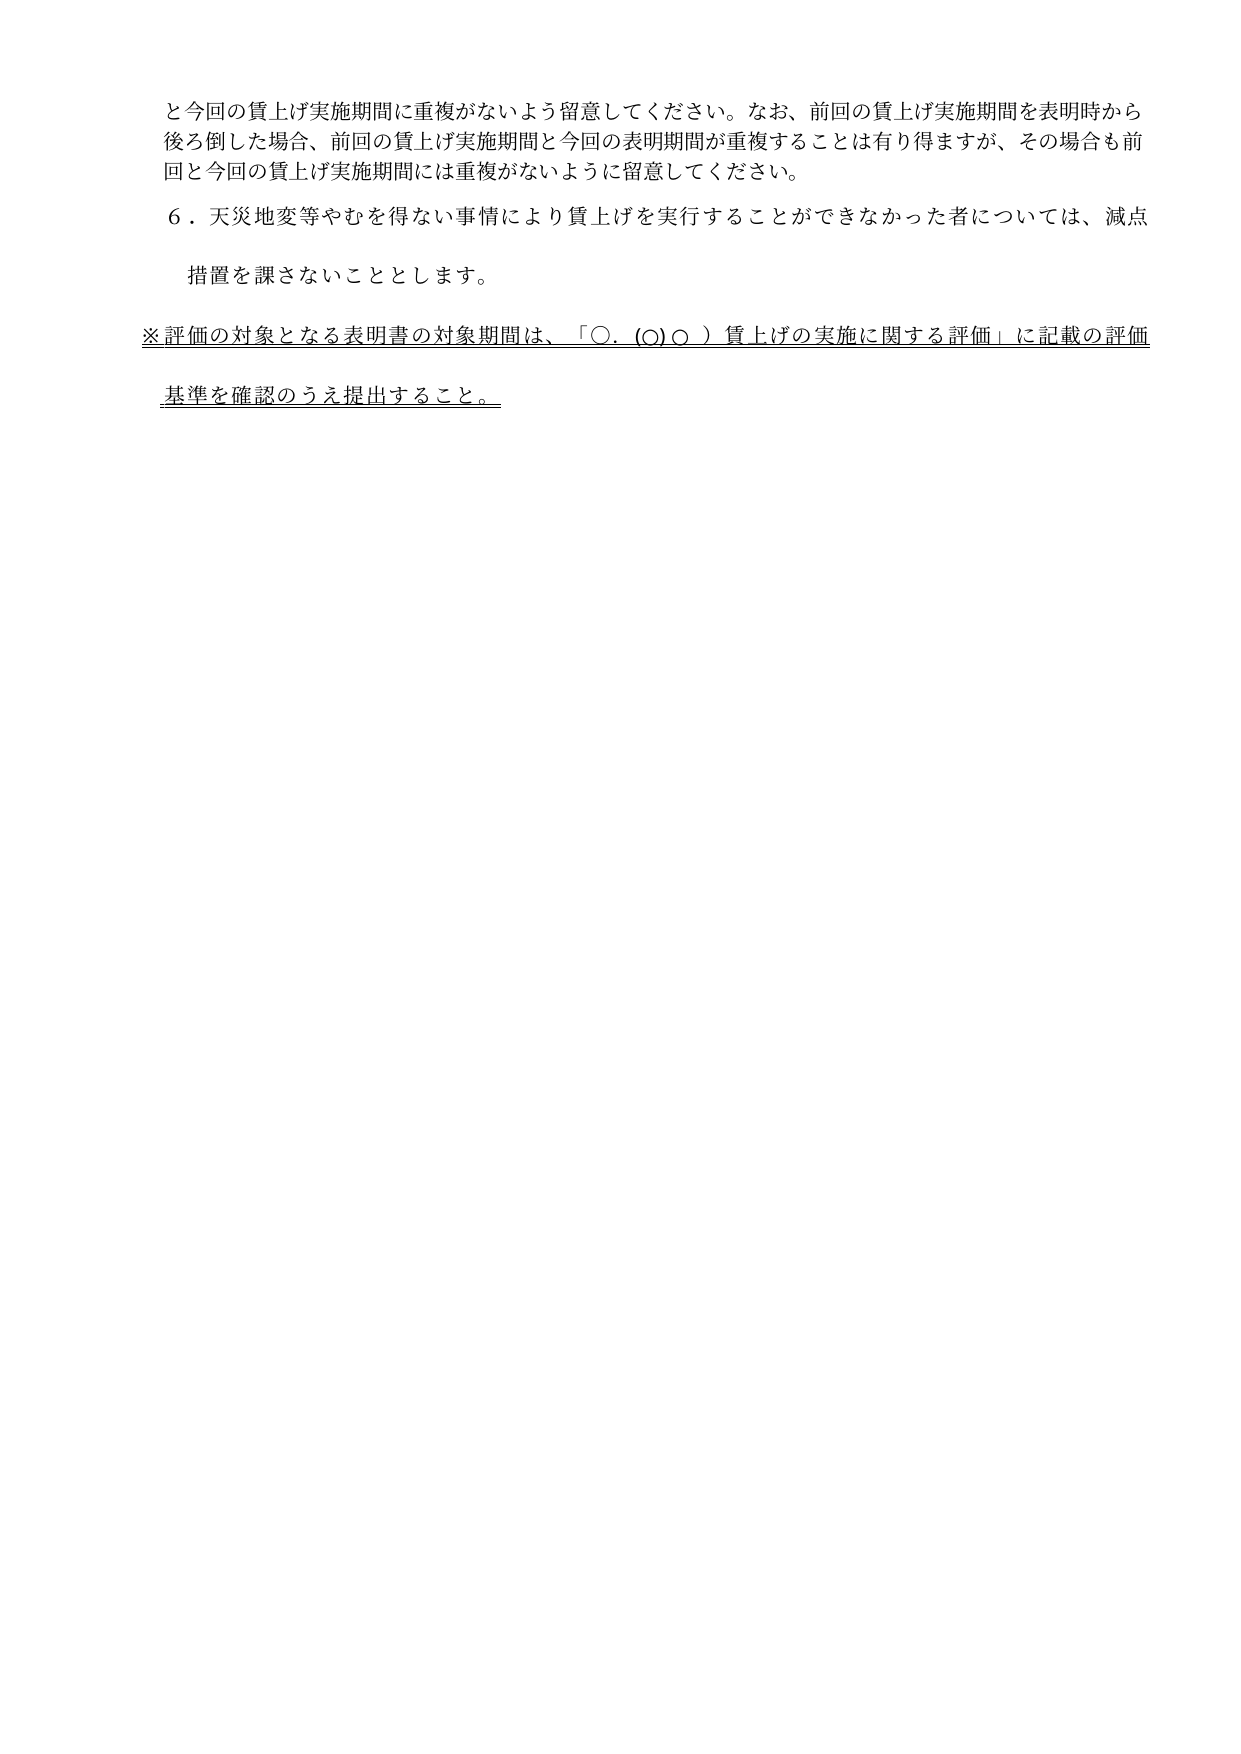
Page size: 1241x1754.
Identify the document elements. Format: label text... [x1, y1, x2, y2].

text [142, 96, 1150, 186]
text ６．天災地変等やむを得ない事情により賃上げを実行することができなかった者については、減点措置を課さないこととします。 [145, 186, 1150, 305]
text ※評価の対象となる表明書の対象期間は、「○．(○) ○）賃上げの実施に関する評価」に記載の評価基準を確認のうえ提出すること。 [140, 305, 1150, 424]
